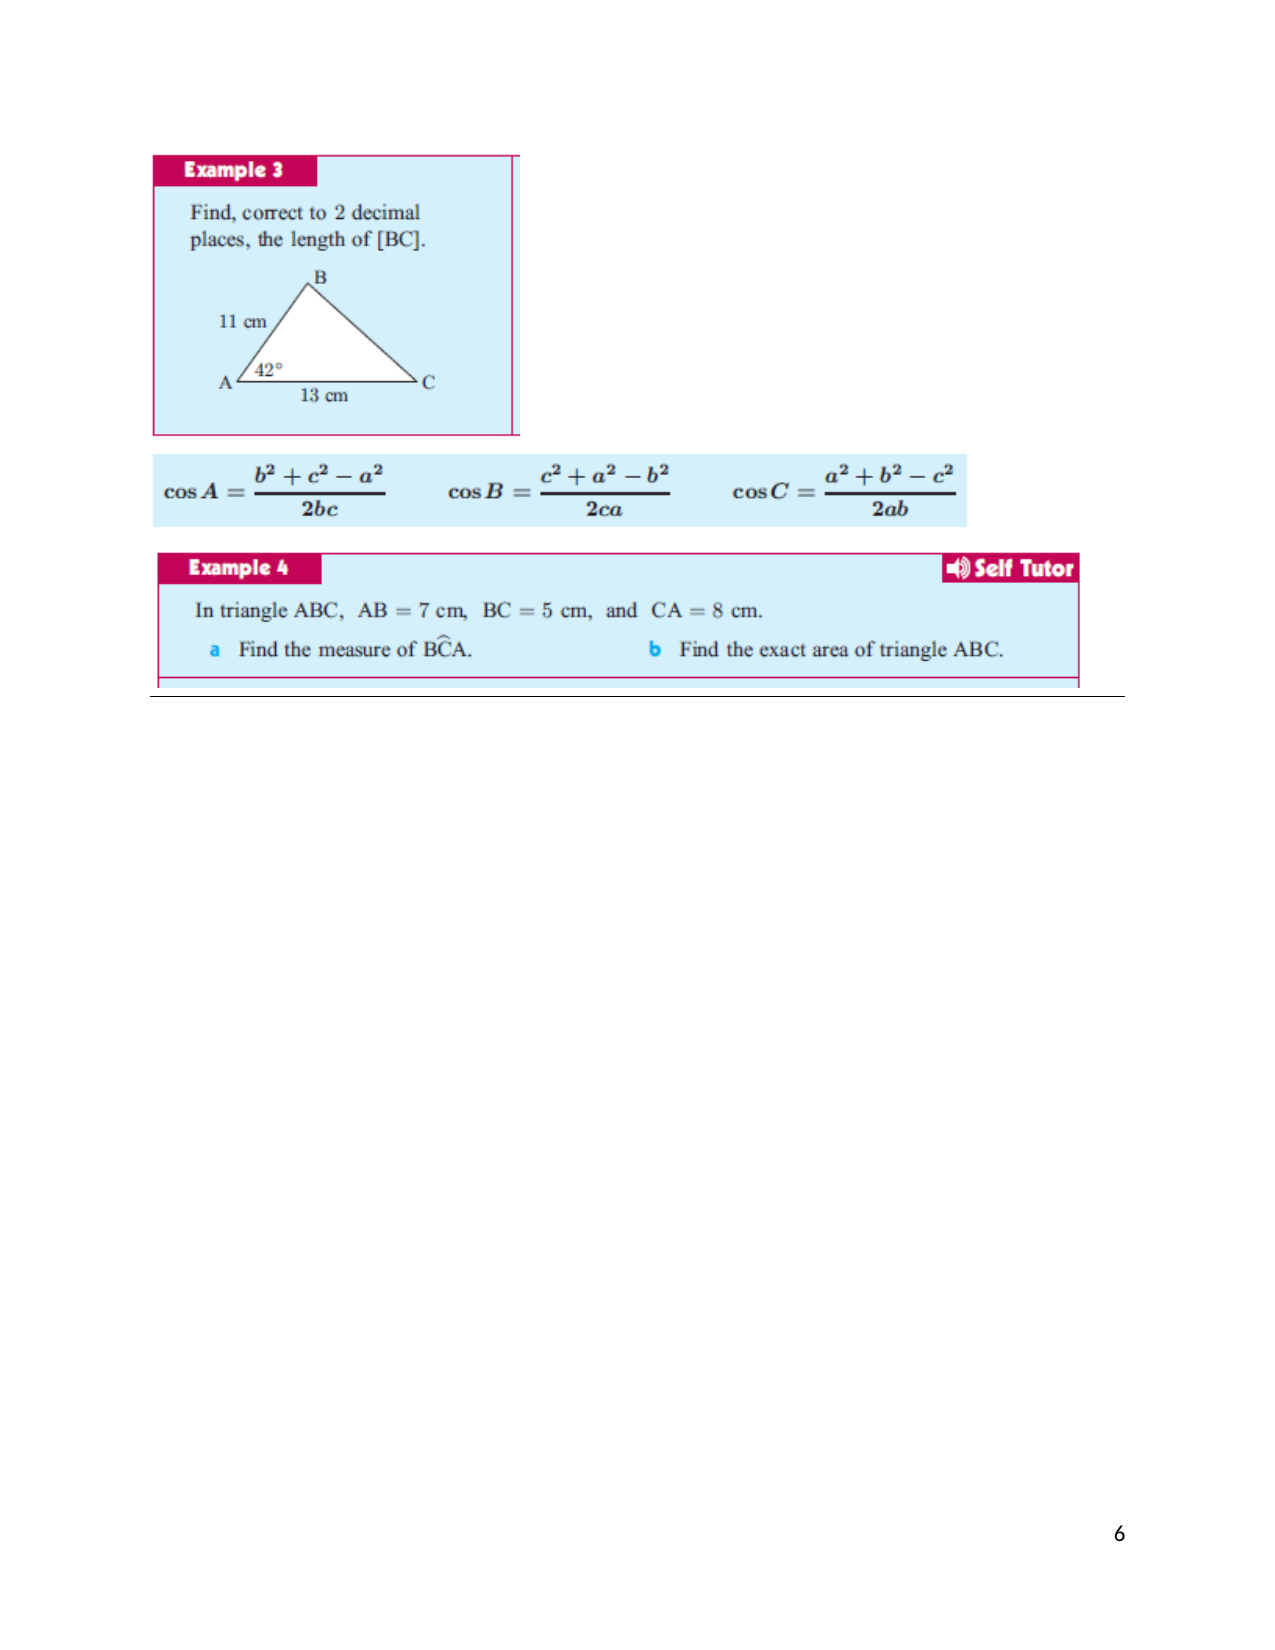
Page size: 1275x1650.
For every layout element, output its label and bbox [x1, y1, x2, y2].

picture [150, 451, 972, 532]
picture [150, 539, 1094, 688]
picture [150, 150, 521, 444]
